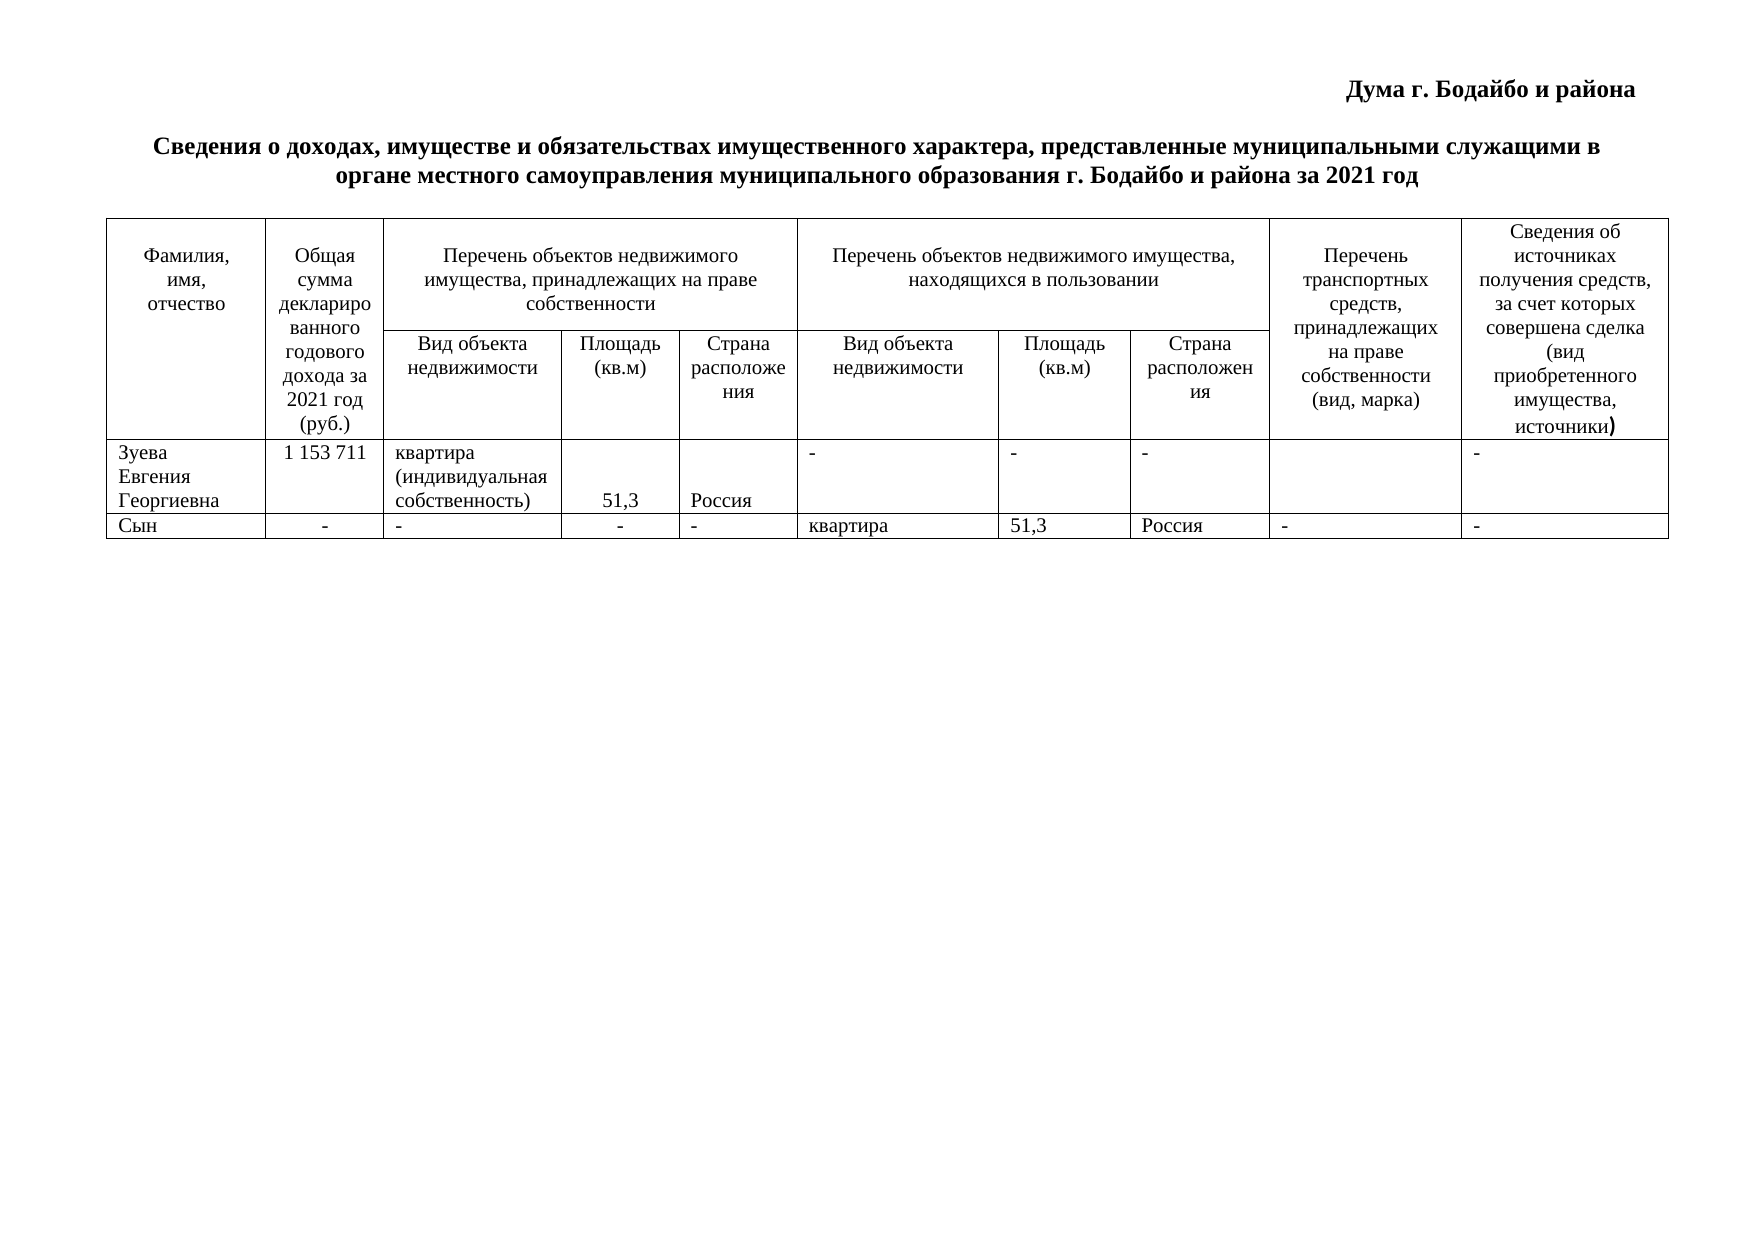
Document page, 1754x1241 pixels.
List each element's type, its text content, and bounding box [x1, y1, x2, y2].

table_header Перечень объектов недвижимого имущества, принадлежащих на праве собственности [384, 219, 797, 330]
table_cell Сын [107, 514, 265, 537]
table_cell Россия [680, 440, 797, 512]
table_cell - [680, 514, 797, 537]
table_cell Страна расположения [680, 331, 797, 439]
table_cell квартира (индивидуальная собственность) [384, 440, 561, 512]
table_cell - [1462, 440, 1668, 512]
text Дума г. Бодайбо и района [118, 74, 1636, 103]
table_cell - [1462, 514, 1668, 537]
table_cell - [384, 514, 561, 537]
table_cell - [266, 514, 383, 537]
table_cell - [1270, 514, 1461, 537]
table_header Общая сумма декларированного годового дохода за 2021 год (руб.) [266, 219, 383, 439]
table_header Перечень транспортных средств, принадлежащих на праве собственности (вид, марка) [1270, 219, 1461, 439]
table_cell Россия [1131, 514, 1269, 537]
table_header Фамилия, имя, отчество [107, 219, 265, 439]
table_cell - [798, 440, 998, 512]
table_cell 51,3 [562, 440, 679, 512]
table_cell Площадь (кв.м) [562, 331, 679, 439]
table_cell Вид объекта недвижимости [798, 331, 998, 439]
table_cell 51,3 [999, 514, 1130, 537]
table_cell Площадь (кв.м) [999, 331, 1130, 439]
table_header Сведения об источниках получения средств, за счет которых совершена сделка (вид приобретенного имущества, источники) [1462, 219, 1668, 439]
table_cell 1 153 711 [266, 440, 383, 512]
table_cell Страна расположения [1131, 331, 1269, 439]
table_header Перечень объектов недвижимого имущества, находящихся в пользовании [798, 219, 1269, 330]
table_cell Вид объекта недвижимости [384, 331, 561, 439]
table_cell - [562, 514, 679, 537]
table_cell [1270, 440, 1461, 512]
table_cell - [999, 440, 1130, 512]
text Сведения о доходах, имуществе и обязательствах имущественного характера, представленные муниципальными служащими в органе местного самоуправления муниципального образования г. Бодайбо и района за 2021 год [118, 131, 1636, 189]
table_cell - [1131, 440, 1269, 512]
table_cell Зуева Евгения Георгиевна [107, 440, 265, 512]
table_cell квартира [798, 514, 998, 537]
